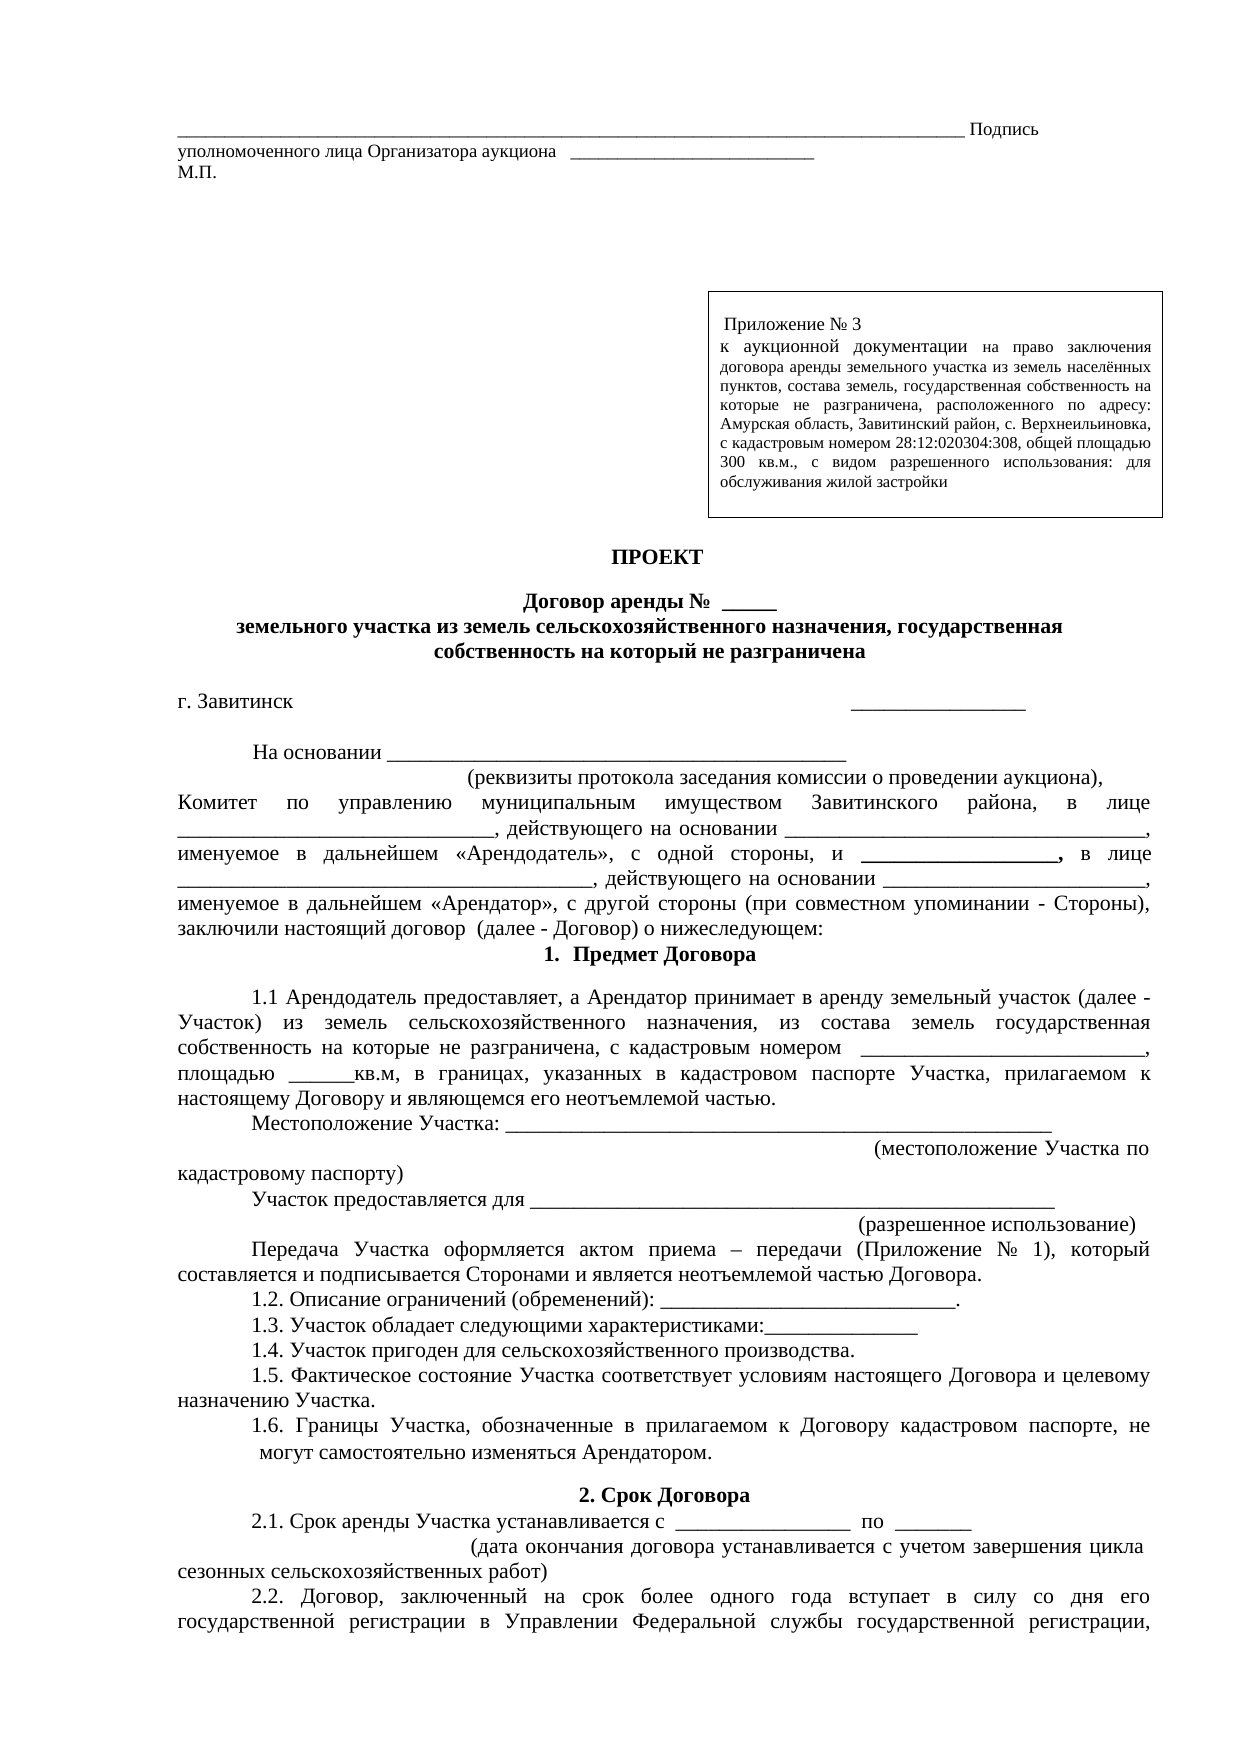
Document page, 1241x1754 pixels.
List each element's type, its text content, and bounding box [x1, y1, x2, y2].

text 1.1 Арендодатель предоставляет, а Арендатор принимает в аренду земельный участок (далее - Участок) из земель сельскохозяйственного назначения, из состава земель государственная собственность на которые не разграничена, с кадастровым номером __________________________, площадью ______кв.м, в границах, указанных в кадастровом паспорте Участка, прилагаемом к настоящему Договору и являющемся его неотъемлемой частью. [177, 984, 1152, 1110]
text Комитет по управлению муниципальным имуществом Завитинского района, в лице _____________________________, действующего на основании _________________________________, именуемое в дальнейшем «Арендодатель», с одной стороны, и __________________, в лице ______________________________________, действующего на основании ________________________, именуемое в дальнейшем «Арендатор», с другой стороны (при совместном упоминании - Стороны), заключили настоящий договор (далее - Договор) о нижеследующем: [177, 789, 1152, 941]
list Границы Участка, обозначенные в прилагаемом к Договору кадастровом паспорте, не могут самостоятельно изменяться Арендатором. [251, 1412, 1152, 1464]
table_header Приложение № 3 к аукционной документации на право заключения договора аренды земельного участка из земель населённых пунктов, состава земель, государственная собственность на которые не разграничена, расположенного по адресу: Амурская область, Завитинский район, с. Верхнеильиновка, с кадастровым номером 28:12:020304:308, общей площадью 300 кв.м., с видом разрешенного использования: для обслуживания жилой застройки [709, 292, 1162, 517]
text ПРОЕКТ [177, 544, 1122, 569]
text (местоположение Участка по кадастровому паспорту) [177, 1135, 1152, 1186]
text 1.3. Участок обладает следующими характеристиками:______________ [177, 1312, 1122, 1337]
text (дата окончания договора устанавливается с учетом завершения цикла сезонных сельскохозяйственных работ) [177, 1533, 1149, 1583]
text Местоположение Участка: __________________________________________________ [177, 1110, 1152, 1135]
text земельного участка из земель сельскохозяйственного назначения, государственная собственность на который не разграничена [177, 613, 1122, 663]
text (реквизиты протокола заседания комиссии о проведении аукциона), [177, 764, 1152, 789]
list Предмет Договора [177, 941, 1122, 966]
text 1.4. Участок пригоден для сельскохозяйственного производства. [177, 1337, 1152, 1362]
text Участок предоставляется для ________________________________________________ [177, 1186, 1152, 1211]
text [177, 1583, 1152, 1634]
text 1.5. Фактическое состояние Участка соответствует условиям настоящего Договора и целевому назначению Участка. [177, 1362, 1152, 1412]
text 1.2. Описание ограничений (обременений): ___________________________. [177, 1286, 1122, 1312]
text На основании __________________________________________ [177, 739, 1152, 764]
text г. Завитинск ________________ [177, 688, 1152, 714]
text Договор аренды № _____ [177, 588, 1122, 613]
text 2.1. Срок аренды Участка устанавливается с ________________ по _______ [177, 1508, 1152, 1533]
text Передача Участка оформляется актом приема – передачи (Приложение № 1), который составляется и подписывается Сторонами и является неотъемлемой частью Договора. [177, 1236, 1152, 1286]
text 2. Срок Договора [177, 1482, 1152, 1508]
text (разрешенное использование) [177, 1211, 1152, 1236]
text ____________________________________________________________________________________ Подпись уполномоченного лица Организатора аукциона __________________________ М.П. [177, 118, 1152, 183]
